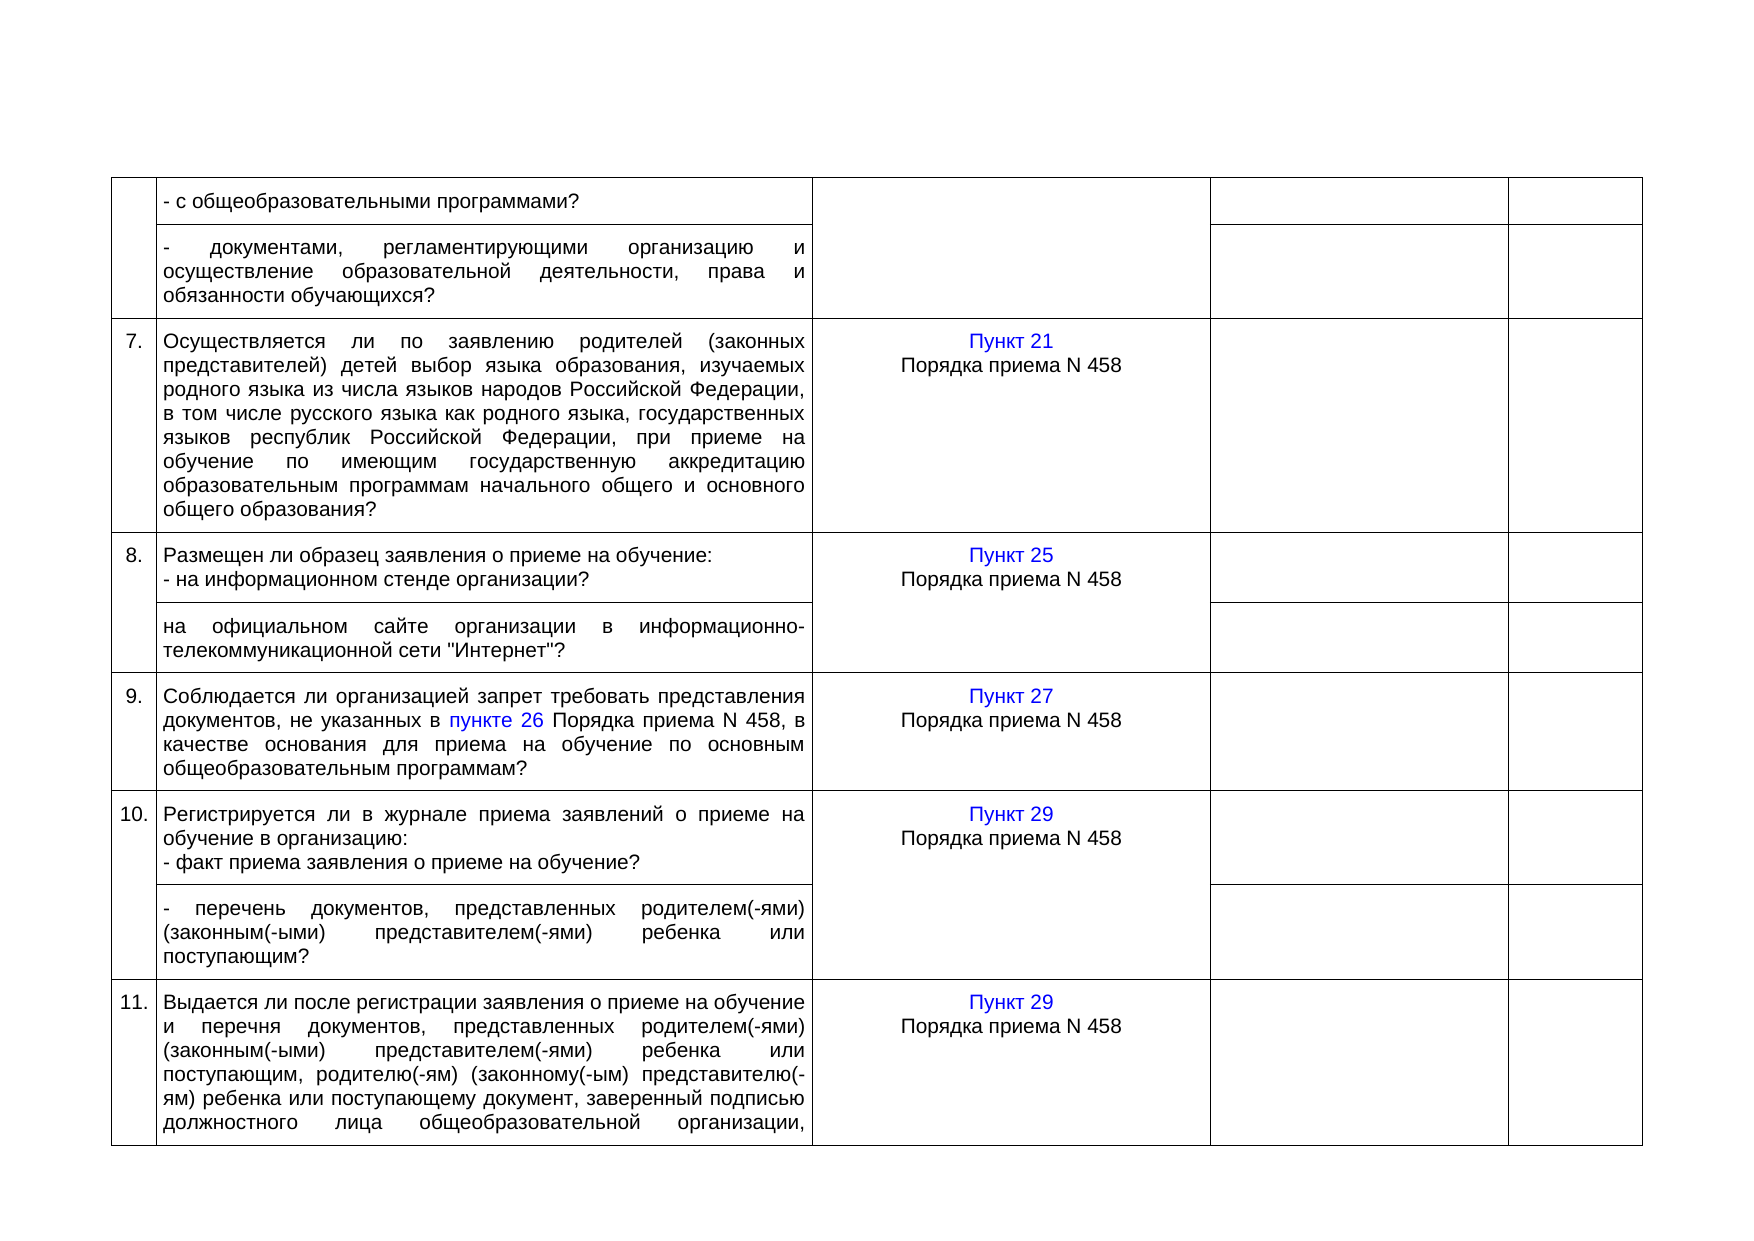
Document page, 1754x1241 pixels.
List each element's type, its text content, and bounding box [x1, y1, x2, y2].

table_cell 7. [112, 319, 156, 532]
table_cell [1211, 603, 1508, 672]
table_cell [1211, 319, 1508, 532]
table_cell Пункт 25 Порядка приема N 458 [813, 533, 1210, 672]
table_cell [1211, 673, 1508, 790]
table_cell [1211, 178, 1508, 223]
table_cell Пункт 29 Порядка приема N 458 [813, 791, 1210, 978]
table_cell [157, 980, 812, 1144]
table_cell 9. [112, 673, 156, 790]
table_cell [1211, 885, 1508, 978]
table_cell 10. [112, 791, 156, 978]
table_cell Размещен ли образец заявления о приеме на обучение: - на информационном стенде организации? [157, 533, 812, 602]
table_cell Пункт 27 Порядка приема N 458 [813, 673, 1210, 790]
table_cell 11. [112, 980, 156, 1144]
table_cell 8. [112, 533, 156, 672]
table_cell Регистрируется ли в журнале приема заявлений о приеме на обучение в организацию: - факт приема заявления о приеме на обучение? [157, 791, 812, 884]
table_cell [1211, 225, 1508, 318]
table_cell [813, 980, 1210, 1144]
table_cell [1211, 533, 1508, 602]
table_cell Осуществляется ли по заявлению родителей (законных представителей) детей выбор языка образования, изучаемых родного языка из числа языков народов Российской Федерации, в том числе русского языка как родного языка, государственных языков республик Российской Федерации, при приеме на обучение по имеющим государственную аккредитацию образовательным программам начального общего и основного общего образования? [157, 319, 812, 532]
table_cell - документами, регламентирующими организацию и осуществление образовательной деятельности, права и обязанности обучающихся? [157, 225, 812, 318]
table_cell [1509, 791, 1642, 884]
table_cell [1509, 980, 1642, 1144]
table_cell Соблюдается ли организацией запрет требовать представления документов, не указанных в пункте 26 Порядка приема N 458, в качестве основания для приема на обучение по основным общеобразовательным программам? [157, 673, 812, 790]
table_cell [1509, 885, 1642, 978]
table_cell [1509, 178, 1642, 223]
table_cell [1509, 225, 1642, 318]
table_cell - с общеобразовательными программами? [157, 178, 812, 223]
table_cell [1509, 673, 1642, 790]
table_cell Пункт 21 Порядка приема N 458 [813, 319, 1210, 532]
table_cell [1509, 603, 1642, 672]
table_cell [1509, 319, 1642, 532]
table_cell [1211, 980, 1508, 1144]
table_cell на официальном сайте организации в информационно-телекоммуникационной сети "Интернет"? [157, 603, 812, 672]
table_cell [1509, 533, 1642, 602]
table_cell - перечень документов, представленных родителем(-ями) (законным(-ыми) представителем(-ями) ребенка или поступающим? [157, 885, 812, 978]
table_cell [1211, 791, 1508, 884]
